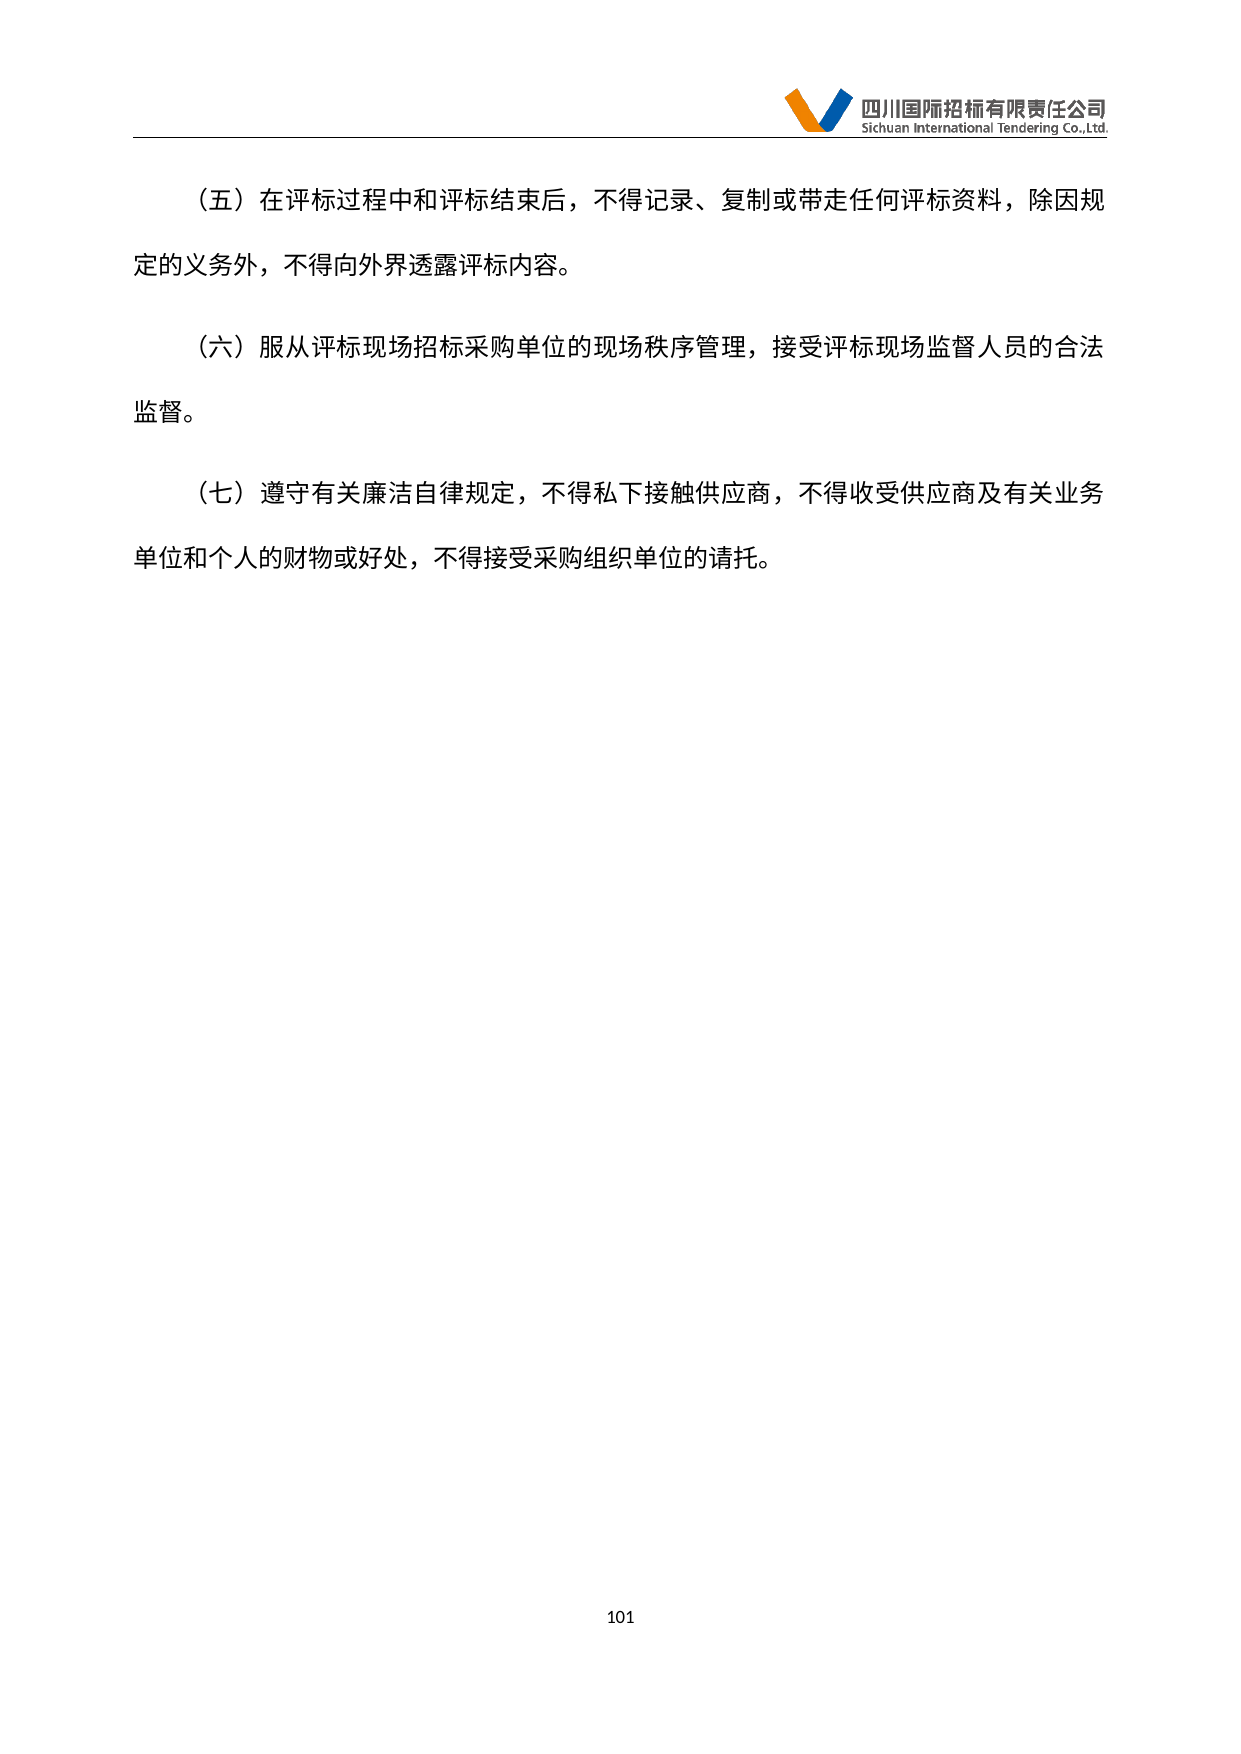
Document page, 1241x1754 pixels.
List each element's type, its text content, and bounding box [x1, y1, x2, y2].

text （五）在评标过程中和评标结束后，不得记录、复制或带走任何评标资料，除因规定的义务外，不得向外界透露评标内容。 [133, 166, 1107, 296]
picture [784, 88, 1108, 135]
text （七）遵守有关廉洁自律规定，不得私下接触供应商，不得收受供应商及有关业务单位和个人的财物或好处，不得接受采购组织单位的请托。 [133, 459, 1107, 589]
text （六）服从评标现场招标采购单位的现场秩序管理，接受评标现场监督人员的合法监督。 [133, 313, 1107, 443]
